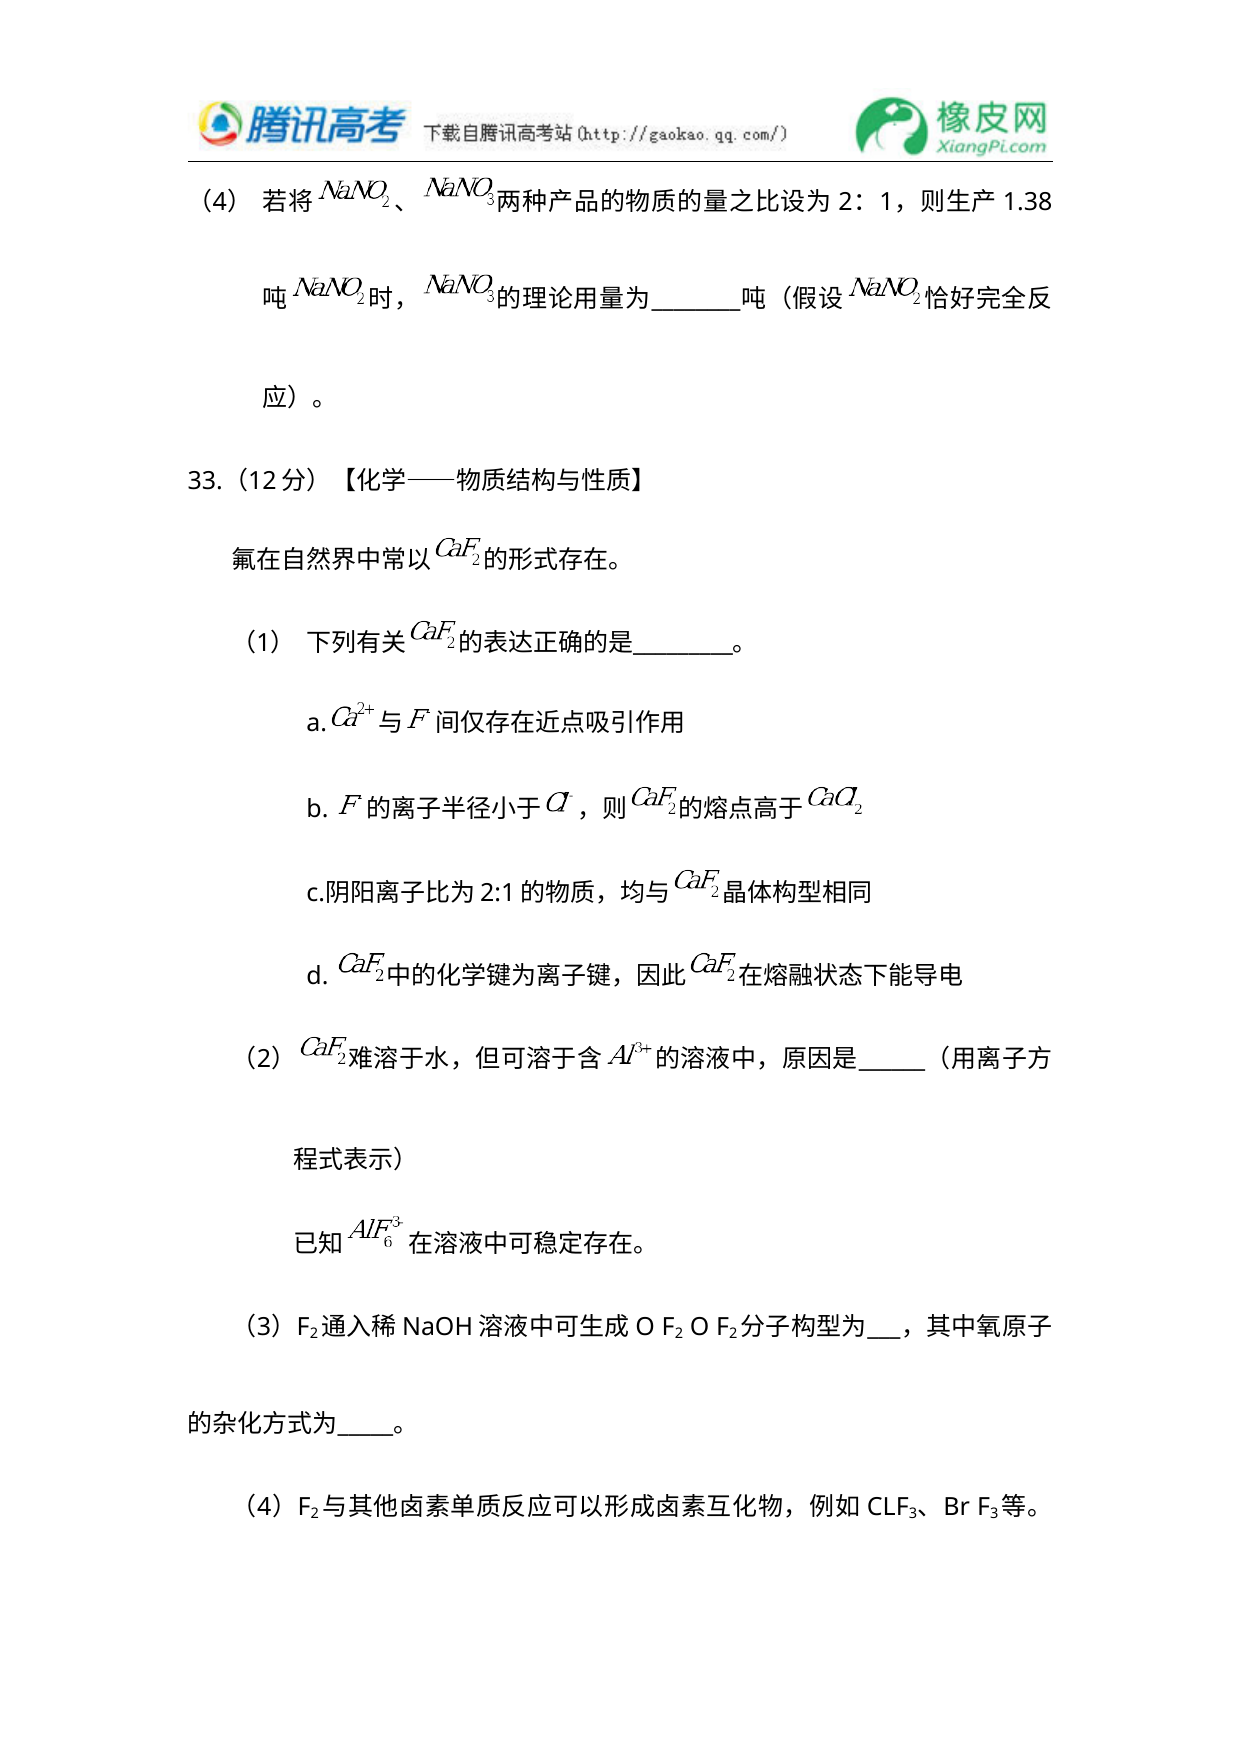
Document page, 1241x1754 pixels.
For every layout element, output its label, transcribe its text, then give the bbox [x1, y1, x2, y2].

picture [187, 88, 1053, 159]
list 若将、两种产品的物质的量之比设为2：1，则生产1.38吨时，的理论用量为________吨（假设恰好完全反应）。 [187, 168, 1053, 428]
text 氟在自然界中常以的形式存在。 [187, 529, 1053, 594]
text 已知在溶液中可稳定存在。 [231, 1209, 1053, 1274]
text c.阴阳离子比为2:1的物质，均与晶体构型相同 [306, 862, 1053, 927]
text 33.（12分）【化学——物质结构与性质】 [187, 446, 1053, 511]
text d. 中的化学键为离子键，因此在熔融状态下能导电 [306, 945, 1053, 1010]
text a.与间仅存在近点吸引作用 [306, 696, 1053, 761]
text （3）F2通入稀NaOH溶液中可生成O F2 O F2分子构型为___，其中氧原子的杂化方式为_____。 [187, 1292, 1053, 1454]
list 下列有关的表达正确的是_________。 [231, 612, 1053, 677]
text （2）难溶于水，但可溶于含的溶液中，原因是______（用离子方程式表示） [231, 1028, 1053, 1191]
text b. 的离子半径小于，则的熔点高于 [306, 779, 1053, 844]
